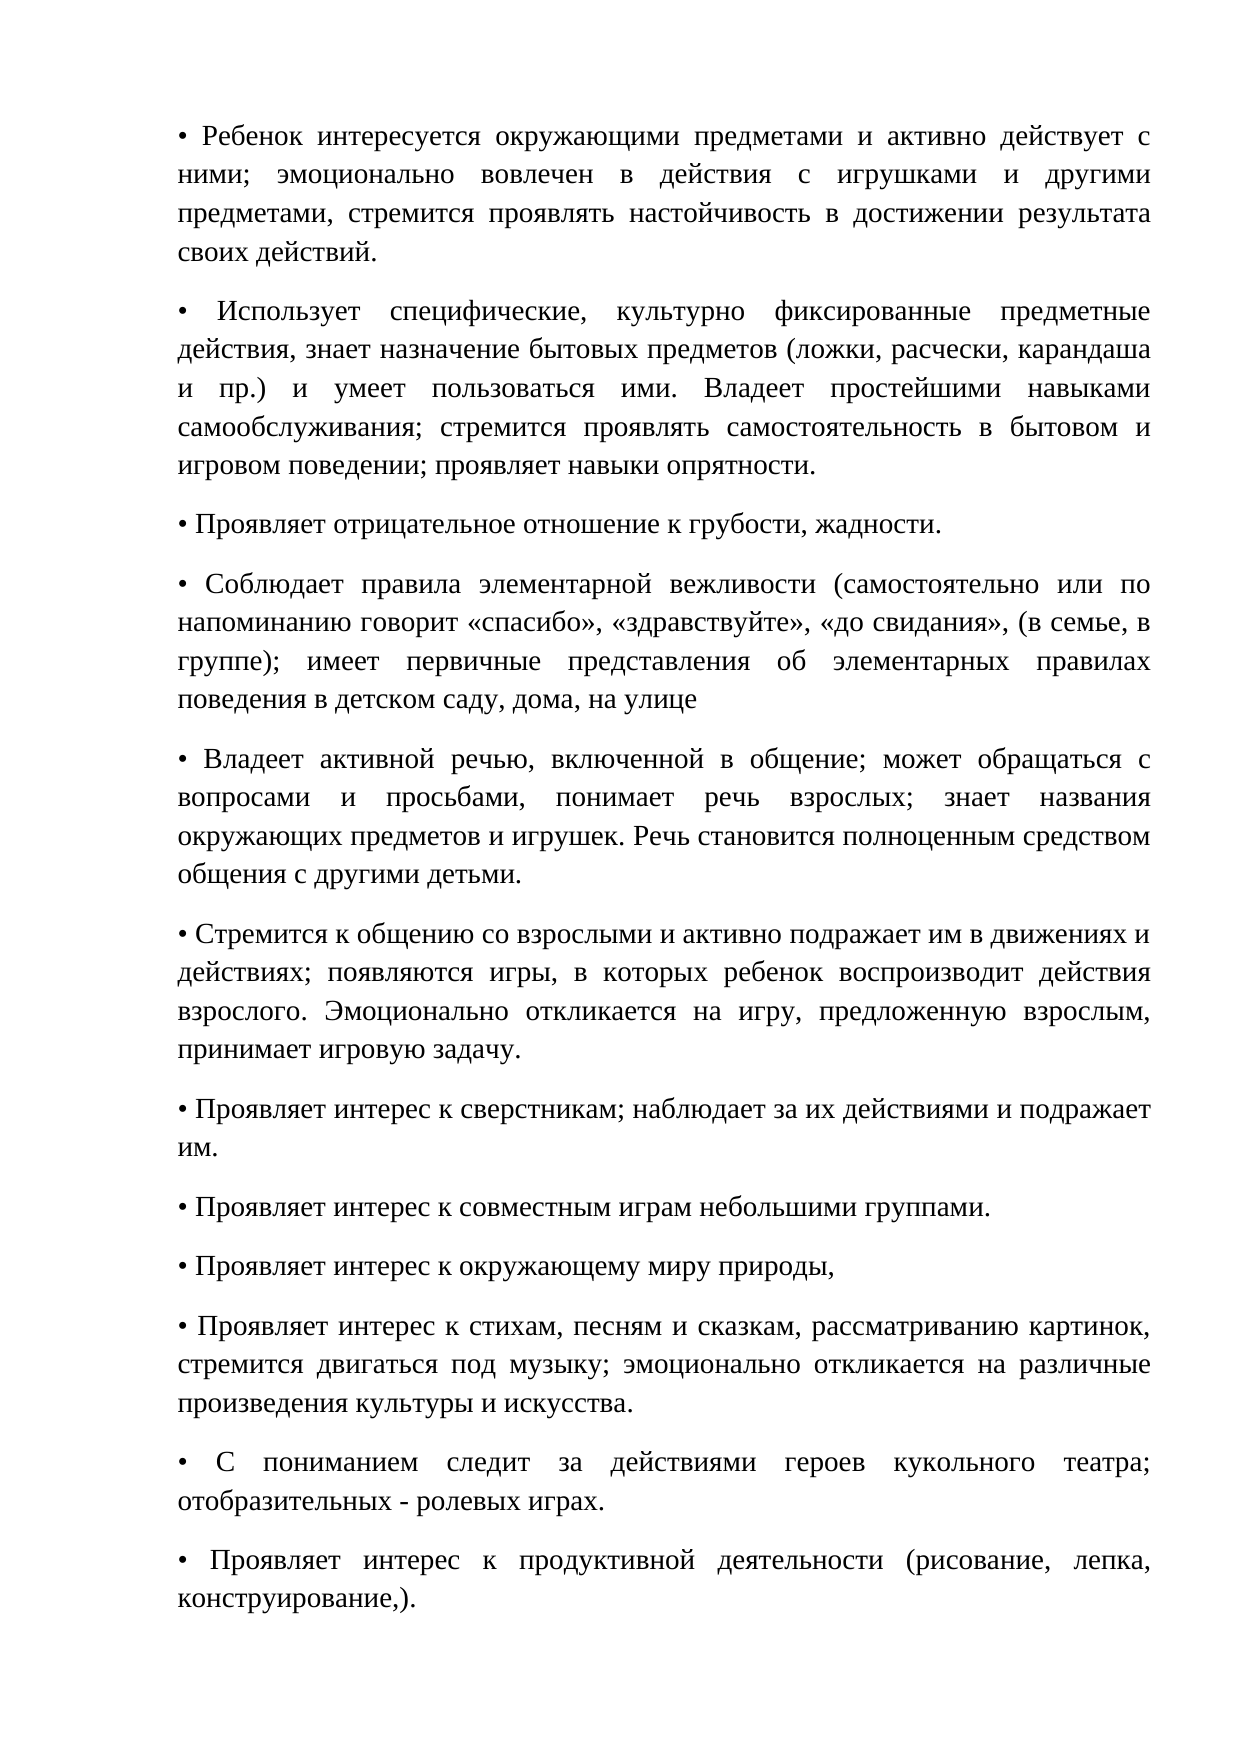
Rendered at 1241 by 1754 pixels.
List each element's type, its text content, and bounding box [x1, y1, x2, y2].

text • Проявляет интерес к сверстникам; наблюдает за их действиями и подражает им. [177, 1091, 1152, 1163]
text • С пониманием следит за действиями героев кукольного театра; отобразительных - ролевых играх. [177, 1444, 1152, 1516]
text • Проявляет отрицательное отношение к грубости, жадности. [177, 507, 1152, 540]
text • Ребенок интересуется окружающими предметами и активно действует с ними; эмоционально вовлечен в действия с игрушками и другими предметами, стремится проявлять настойчивость в достижении результата своих действий. [177, 118, 1152, 267]
text • Проявляет интерес к совместным играм небольшими группами. [177, 1189, 1152, 1222]
text • Стремится к общению со взрослыми и активно подражает им в движениях и действиях; появляются игры, в которых ребенок воспроизводит действия взрослого. Эмоционально откликается на игру, предложенную взрослым, принимает игровую задачу. [177, 916, 1152, 1065]
text • Проявляет интерес к окружающему миру природы, [177, 1248, 1152, 1282]
text • Проявляет интерес к продуктивной деятельности (рисование, лепка, конструирование,). [177, 1542, 1152, 1614]
text • Соблюдает правила элементарной вежливости (самостоятельно или по напоминанию говорит «спасибо», «здравствуйте», «до свидания», (в семье, в группе); имеет первичные представления об элементарных правилах поведения в детском саду, дома, на улице [177, 566, 1152, 715]
text • Проявляет интерес к стихам, песням и сказкам, рассматриванию картинок, стремится двигаться под музыку; эмоционально откликается на различные произведения культуры и искусства. [177, 1308, 1152, 1418]
text • Использует специфические, культурно фиксированные предметные действия, знает назначение бытовых предметов (ложки, расчески, карандаша и пр.) и умеет пользоваться ими. Владеет простейшими навыками самообслуживания; стремится проявлять самостоятельность в бытовом и игровом поведении; проявляет навыки опрятности. [177, 293, 1152, 481]
text • Владеет активной речью, включенной в общение; может обращаться с вопросами и просьбами, понимает речь взрослых; знает названия окружающих предметов и игрушек. Речь становится полноценным средством общения с другими детьми. [177, 741, 1152, 890]
